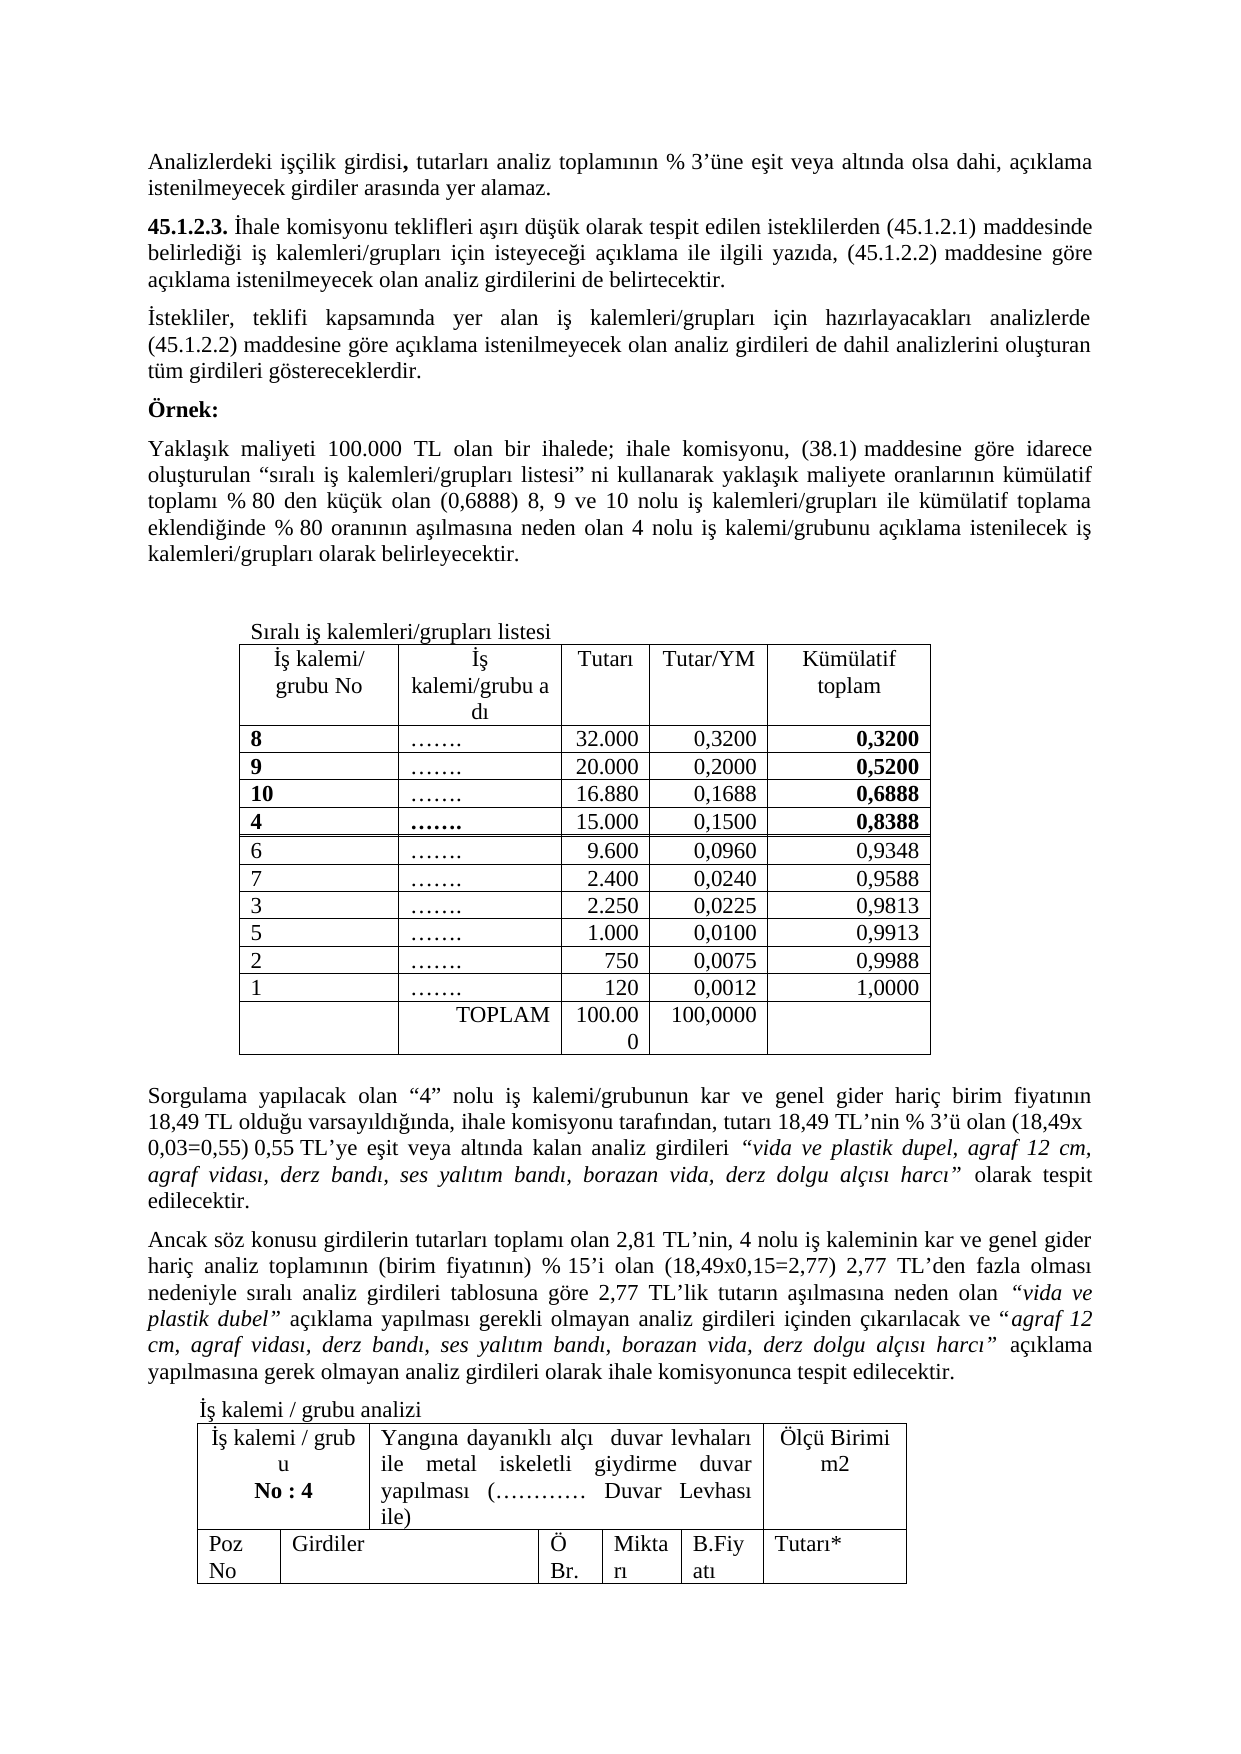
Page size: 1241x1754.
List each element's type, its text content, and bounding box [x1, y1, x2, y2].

table_cell 1,0000 [768, 974, 930, 1001]
table_cell 100.000 [562, 1002, 649, 1054]
table_cell Ö Br. [539, 1530, 602, 1583]
table_cell 0,9348 [768, 837, 930, 863]
table_cell 0,1500 [650, 808, 767, 834]
table_cell Poz No [198, 1530, 280, 1583]
table_cell 1 [240, 974, 398, 1001]
text Örnek: [148, 396, 1092, 422]
table_cell Miktarı [603, 1530, 681, 1583]
table_cell ……. [399, 865, 561, 891]
table_cell 0,1688 [650, 780, 767, 807]
text 45.1.2.3. İhale komisyonu teklifleri aşırı düşük olarak tespit edilen isteklilerden (45.1.2.1) maddesinde belirlediği iş kalemleri/grupları için isteyeceği açıklama ile ilgili yazıda, (45.1.2.2) maddesine göre açıklama istenilmeyecek olan analiz girdilerini de belirtecektir. [148, 213, 1092, 292]
table_cell 0,0240 [650, 865, 767, 891]
table_cell ……. [399, 919, 561, 946]
table_cell 0,9588 [768, 865, 930, 891]
table_header Sıralı iş kalemleri/grupları listesi [239, 618, 930, 644]
table_cell 0,3200 [650, 726, 767, 752]
table_cell 2.250 [562, 892, 649, 918]
table_cell İş kalemi/grubu No [240, 645, 398, 724]
table_cell 0,0100 [650, 919, 767, 946]
table_cell 6 [240, 837, 398, 863]
table_cell 8 [240, 726, 398, 752]
table_cell 0,6888 [768, 780, 930, 807]
table_cell 20.000 [562, 753, 649, 779]
table_cell 32.000 [562, 726, 649, 752]
text Yaklaşık maliyeti 100.000 TL olan bir ihalede; ihale komisyonu, (38.1) maddesine göre idarece oluşturulan “sıralı iş kalemleri/grupları listesi” ni kullanarak yaklaşık maliyete oranlarının kümülatif toplamı % 80 den küçük olan (0,6888) 8, 9 ve 10 nolu iş kalemleri/grupları ile kümülatif toplama eklendiğinde % 80 oranının aşılmasına neden olan 4 nolu iş kalemi/grubunu açıklama istenilecek iş kalemleri/grupları olarak belirleyecektir. [148, 435, 1092, 567]
table_cell 10 [240, 780, 398, 807]
table_cell ……. [399, 947, 561, 973]
table_cell 5 [240, 919, 398, 946]
table_cell 16.880 [562, 780, 649, 807]
table_cell 120 [562, 974, 649, 1001]
table_cell 0,5200 [768, 753, 930, 779]
table_cell 15.000 [562, 808, 649, 834]
table_cell Tutarı* [764, 1530, 906, 1583]
table_cell Tutarı [562, 645, 649, 724]
table_cell ……. [399, 837, 561, 863]
table_cell TOPLAM [399, 1002, 561, 1054]
table_cell 0,0960 [650, 837, 767, 863]
table_header Yangına dayanıklı alçı duvar levhaları ile metal iskeletli giydirme duvar yapılması (………… Duvar Levhası ile) [370, 1424, 763, 1529]
table_cell B.Fiyatı [682, 1530, 763, 1583]
table_cell 7 [240, 865, 398, 891]
table_cell 0,9813 [768, 892, 930, 918]
table_cell 0,0075 [650, 947, 767, 973]
table_cell 3 [240, 892, 398, 918]
table_cell ……. [399, 974, 561, 1001]
table_cell 0,2000 [650, 753, 767, 779]
table_cell ……. [399, 726, 561, 752]
text Ancak söz konusu girdilerin tutarları toplamı olan 2,81 TL’nin, 4 nolu iş kaleminin kar ve genel gider hariç analiz toplamının (birim fiyatının) % 15’i olan (18,49x0,15=2,77) 2,77 TL’den fazla olması nedeniyle sıralı analiz girdileri tablosuna göre 2,77 TL’lik tutarın aşılmasına neden olan “vida ve plastik dubel” açıklama yapılması gerekli olmayan analiz girdileri içinden çıkarılacak ve “agraf 12 cm, agraf vidası, derz bandı, ses yalıtım bandı, borazan vida, derz dolgu alçısı harcı” açıklama yapılmasına gerek olmayan analiz girdileri olarak ihale komisyonunca tespit edilecektir. [148, 1226, 1092, 1384]
table_cell ……. [399, 753, 561, 779]
table_cell 9 [240, 753, 398, 779]
table_cell [240, 1002, 398, 1054]
table_cell 0,0225 [650, 892, 767, 918]
table_header İş kalemi / grubu No : 4 [198, 1424, 369, 1529]
table_cell Kümülatif toplam [768, 645, 930, 724]
table_cell ……. [399, 808, 561, 834]
table_cell İş kalemi/grubu adı [399, 645, 561, 724]
table_cell ……. [399, 892, 561, 918]
text İş kalemi / grubu analizi [148, 1397, 1092, 1423]
table_cell 0,3200 [768, 726, 930, 752]
text İstekliler, teklifi kapsamında yer alan iş kalemleri/grupları için hazırlayacakları analizlerde (45.1.2.2) maddesine göre açıklama istenilmeyecek olan analiz girdileri de dahil analizlerini oluşturan tüm girdileri göstereceklerdir. [148, 304, 1092, 383]
table_cell 1.000 [562, 919, 649, 946]
table_cell [768, 1002, 930, 1054]
table_cell 9.600 [562, 837, 649, 863]
table_cell Girdiler [281, 1530, 538, 1583]
table_cell 0,0012 [650, 974, 767, 1001]
text Analizlerdeki işçilik girdisi, tutarları analiz toplamının % 3’üne eşit veya altında olsa dahi, açıklama istenilmeyecek girdiler arasında yer alamaz. [148, 148, 1092, 200]
table_cell 4 [240, 808, 398, 834]
table_cell 750 [562, 947, 649, 973]
text Sorgulama yapılacak olan “4” nolu iş kalemi/grubunun kar ve genel gider hariç birim fiyatının 18,49 TL olduğu varsayıldığında, ihale komisyonu tarafından, tutarı 18,49 TL’nin % 3’ü olan (18,49x0,03=0,55) 0,55 TL’ye eşit veya altında kalan analiz girdileri “vida ve plastik dupel, agraf 12 cm, agraf vidası, derz bandı, ses yalıtım bandı, borazan vida, derz dolgu alçısı harcı” olarak tespit edilecektir. [148, 1082, 1092, 1213]
table_cell 2.400 [562, 865, 649, 891]
table_cell 0,8388 [768, 808, 930, 834]
table_header Ölçü Birimi m2 [764, 1424, 906, 1529]
table_cell 0,9988 [768, 947, 930, 973]
table_cell Tutar/YM [650, 645, 767, 724]
table_cell ……. [399, 780, 561, 807]
table_cell 0,9913 [768, 919, 930, 946]
table_cell 100,0000 [650, 1002, 767, 1054]
table_cell 2 [240, 947, 398, 973]
